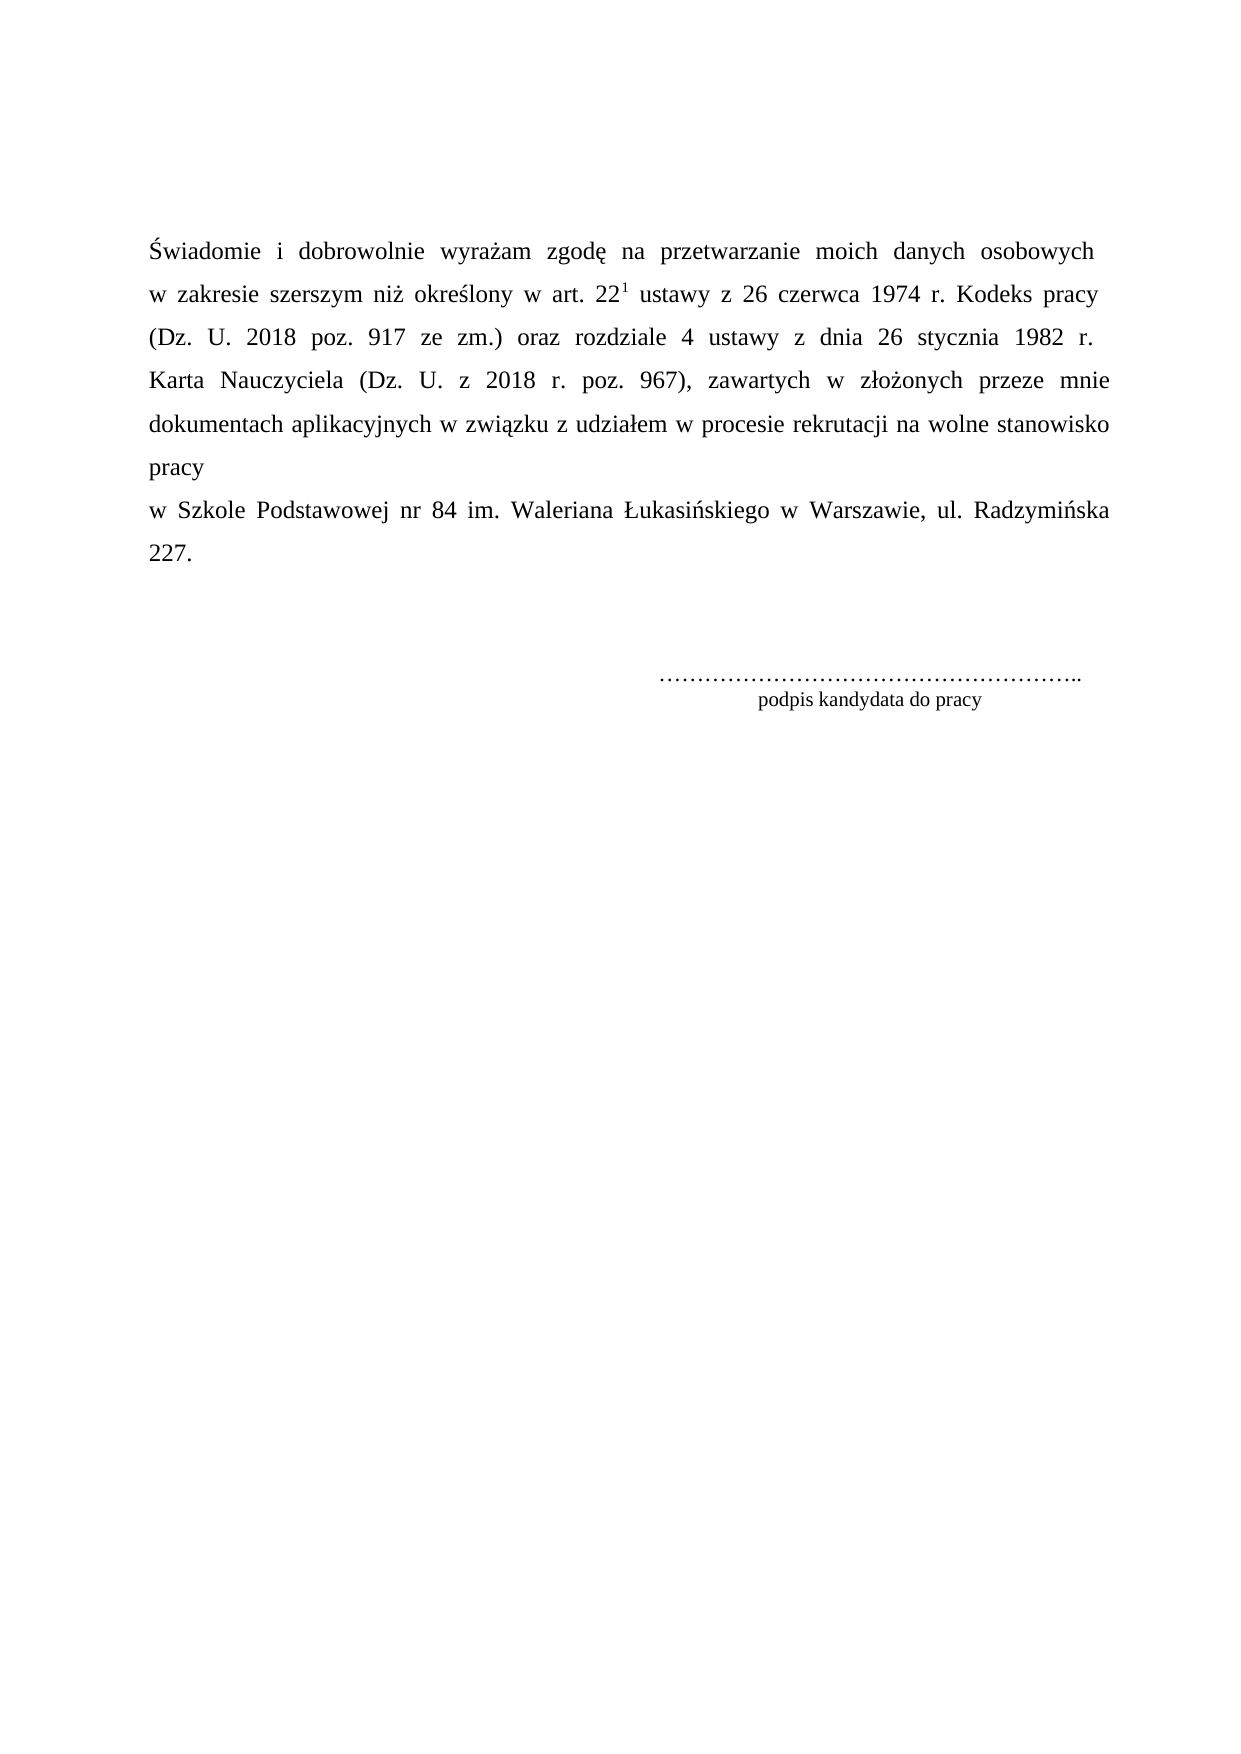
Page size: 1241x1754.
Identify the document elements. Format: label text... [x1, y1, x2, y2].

text Świadomie i dobrowolnie wyrażam zgodę na przetwarzanie moich danych osobowych w zakresie szerszym niż określony w art. 221 ustawy z 26 czerwca 1974 r. Kodeks pracy (Dz. U. 2018 poz. 917 ze zm.) oraz rozdziale 4 ustawy z dnia 26 stycznia 1982 r. Karta Nauczyciela (Dz. U. z 2018 r. poz. 967), zawartych w złożonych przeze mnie dokumentach aplikacyjnych w związku z udziałem w procesie rekrutacji na wolne stanowisko pracy w Szkole Podstawowej nr 84 im. Waleriana Łukasińskiego w Warszawie, ul. Radzymińska 227. [149, 236, 1110, 567]
text podpis kandydata do pracy [149, 687, 1110, 711]
text ……………………………………………….. [149, 660, 1110, 687]
